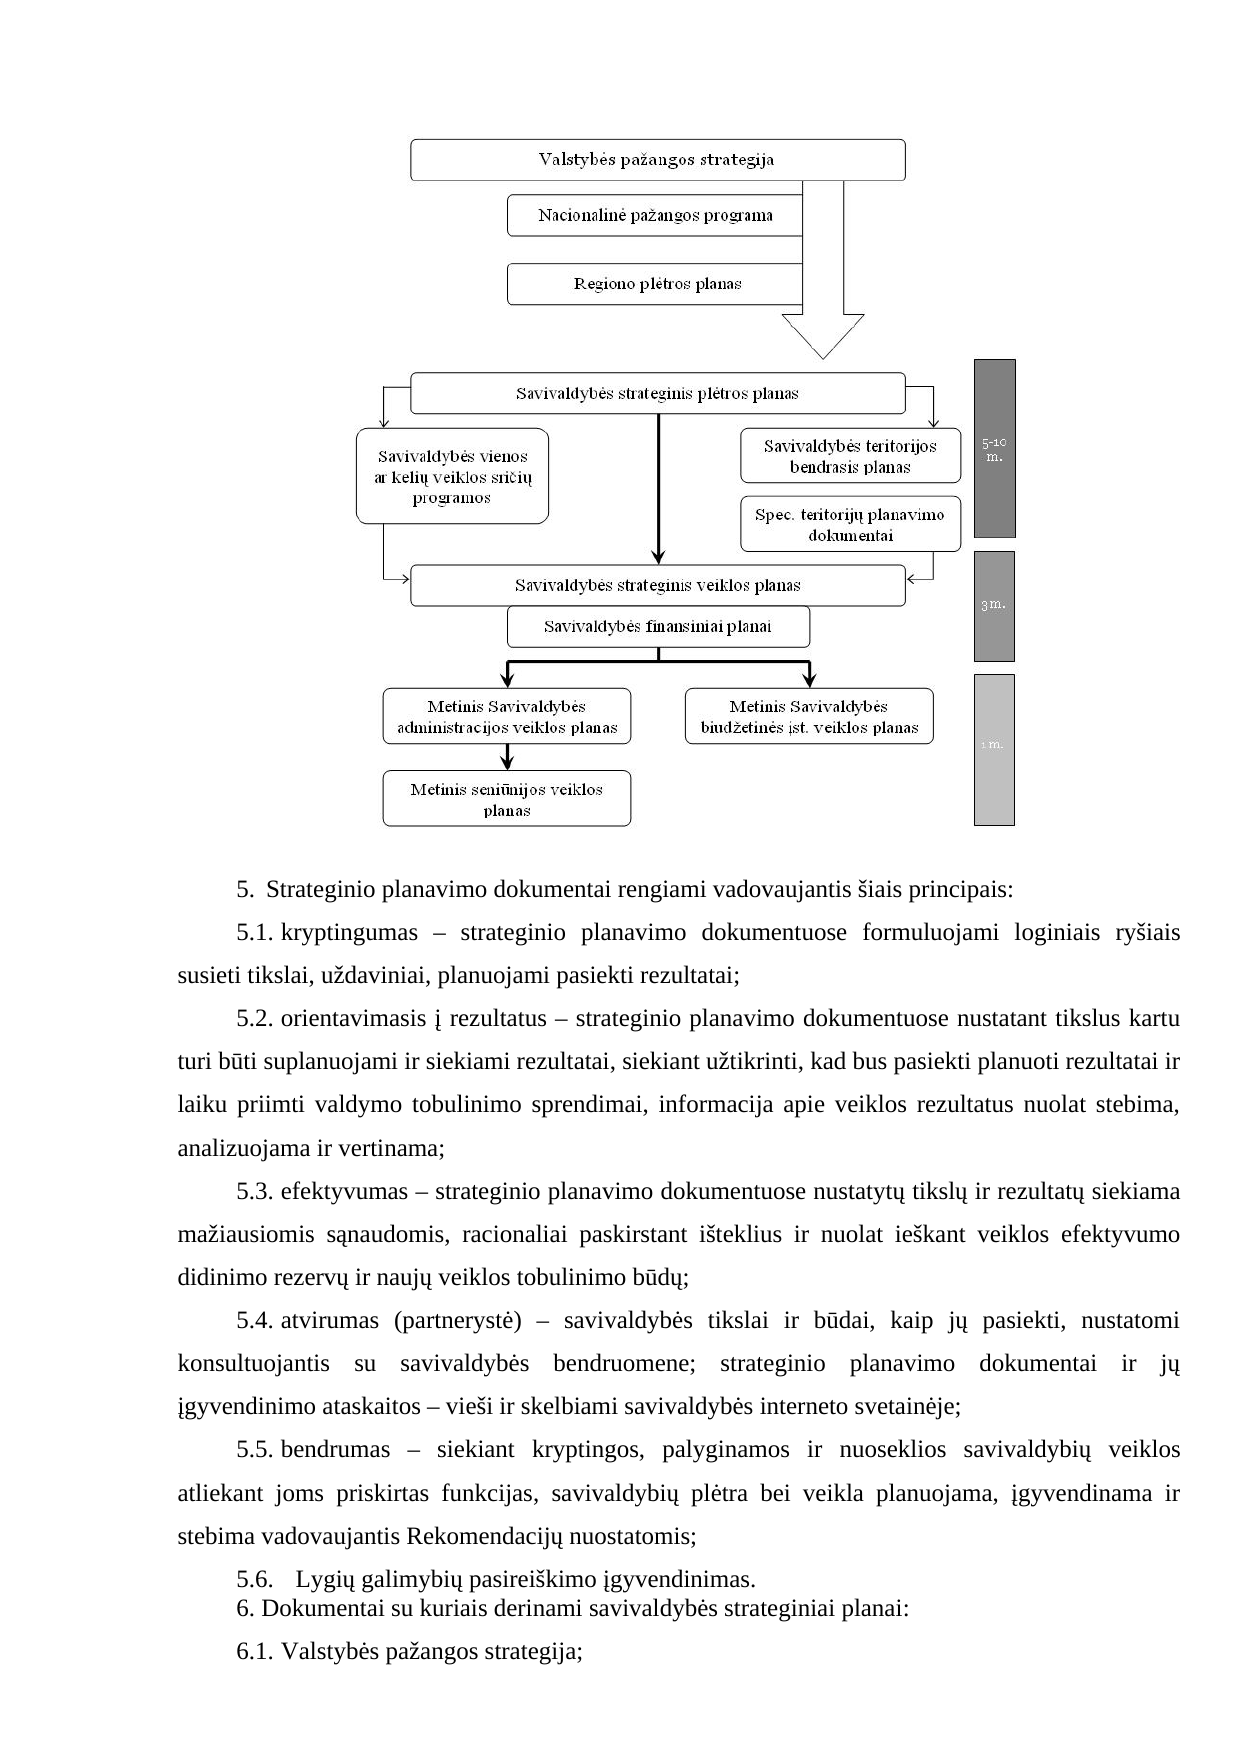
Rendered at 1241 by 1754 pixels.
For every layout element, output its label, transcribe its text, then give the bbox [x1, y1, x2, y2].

picture [338, 118, 1027, 831]
text 5.2. orientavimasis į rezultatus – strateginio planavimo dokumentuose nustatant tikslus kartu turi būti suplanuojami ir siekiami rezultatai, siekiant užtikrinti, kad bus pasiekti planuoti rezultatai ir laiku priimti valdymo tobulinimo sprendimai, informacija apie veiklos rezultatus nuolat stebima, analizuojama ir vertinama; [177, 1003, 1181, 1161]
text 5.5. bendrumas – siekiant kryptingos, palyginamos ir nuoseklios savivaldybių veiklos atliekant joms priskirtas funkcijas, savivaldybių plėtra bei veikla planuojama, įgyvendinama ir stebima vadovaujantis Rekomendacijų nuostatomis; [177, 1434, 1181, 1549]
text 6.1. Valstybės pažangos strategija; [177, 1636, 1181, 1664]
text 6. Dokumentai su kuriais derinami savivaldybės strateginiai planai: [177, 1593, 1181, 1621]
text 5.6. Lygių galimybių pasireiškimo įgyvendinimas. [177, 1564, 1181, 1593]
text 5.1. kryptingumas – strateginio planavimo dokumentuose formuluojami loginiais ryšiais susieti tikslai, uždaviniai, planuojami pasiekti rezultatai; [177, 917, 1181, 989]
text 5.4. atvirumas (partnerystė) – savivaldybės tikslai ir būdai, kaip jų pasiekti, nustatomi konsultuojantis su savivaldybės bendruomene; strateginio planavimo dokumentai ir jų įgyvendinimo ataskaitos – vieši ir skelbiami savivaldybės interneto svetainėje; [177, 1305, 1181, 1420]
text 5.3. efektyvumas – strateginio planavimo dokumentuose nustatytų tikslų ir rezultatų siekiama mažiausiomis sąnaudomis, racionaliai paskirstant išteklius ir nuolat ieškant veiklos efektyvumo didinimo rezervų ir naujų veiklos tobulinimo būdų; [177, 1176, 1181, 1291]
text 5. Strateginio planavimo dokumentai rengiami vadovaujantis šiais principais: [236, 874, 1181, 903]
